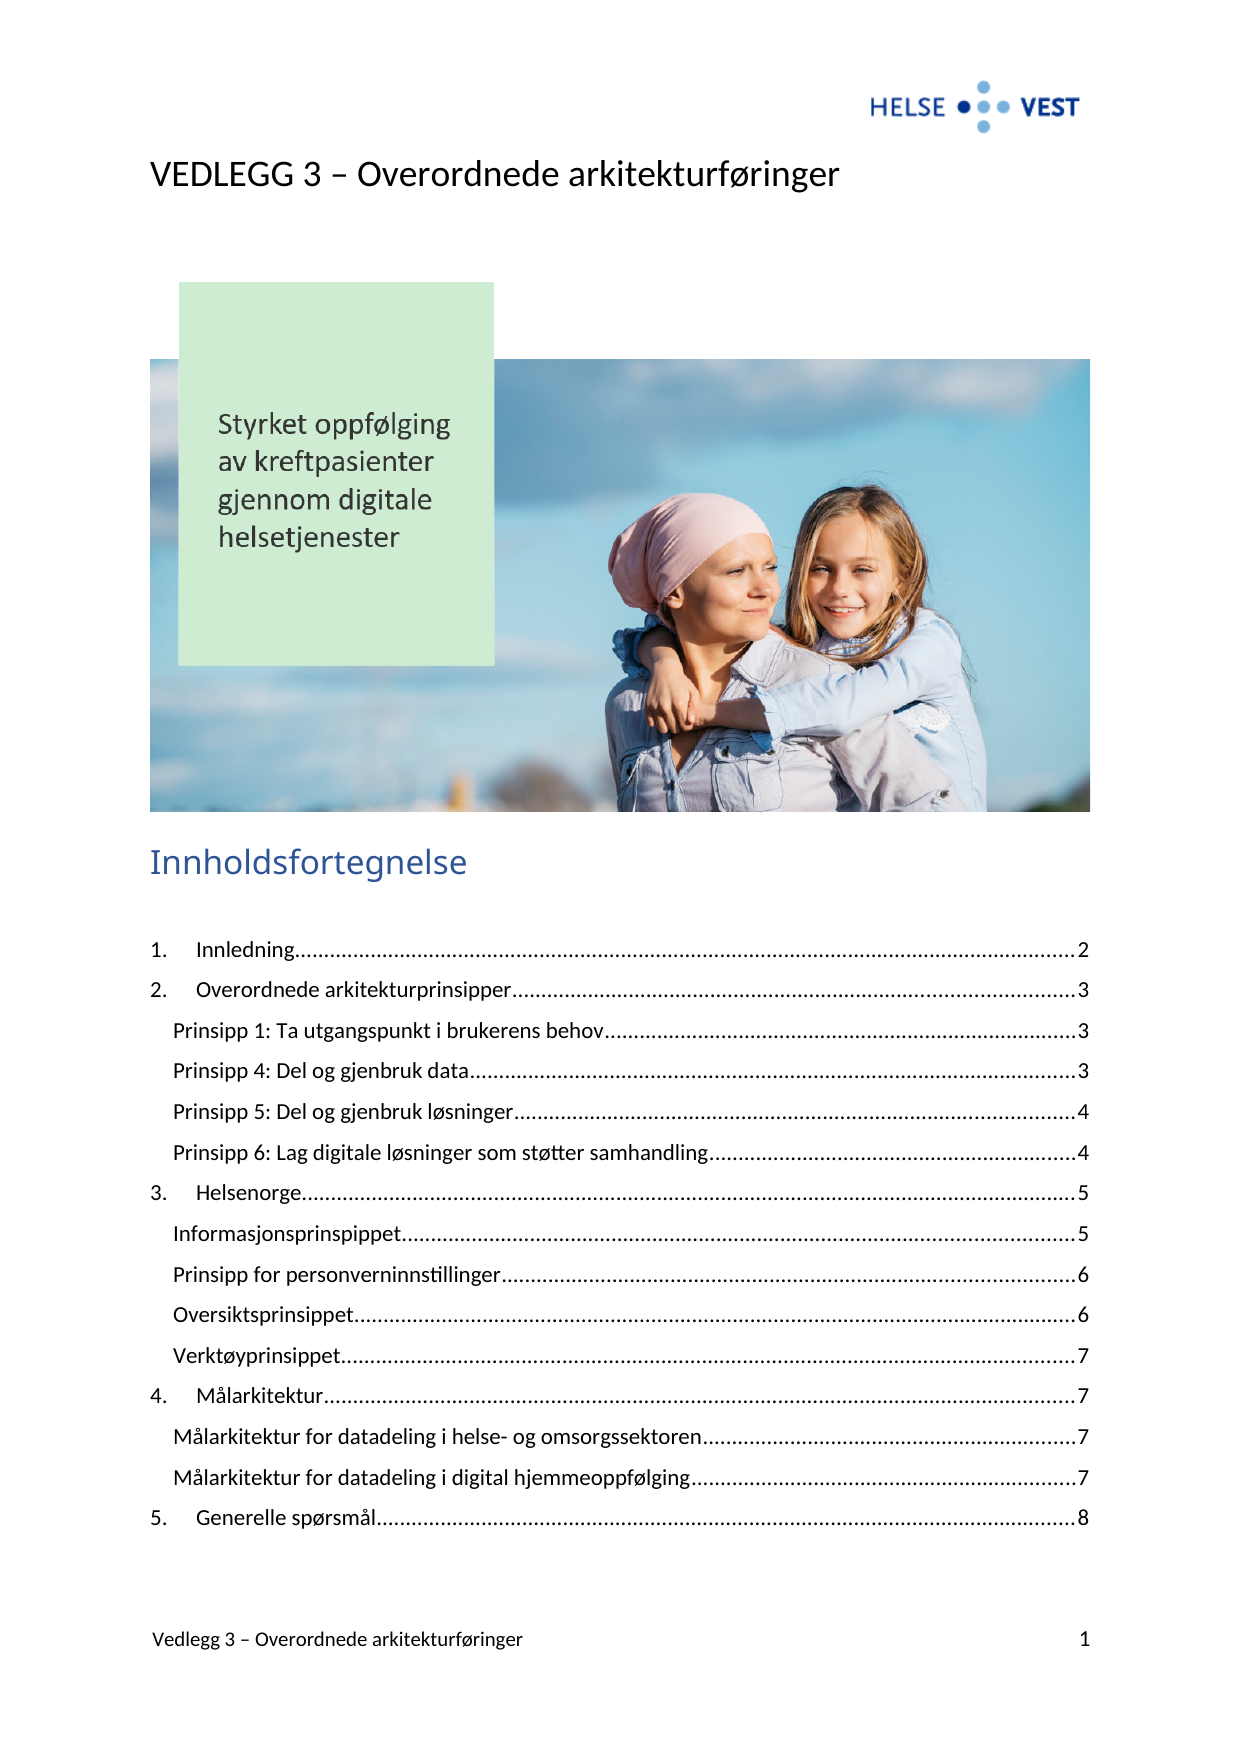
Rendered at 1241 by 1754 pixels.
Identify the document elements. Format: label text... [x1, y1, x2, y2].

text VEDLEGG 3 – Overordnede arkitekturføringer [150, 150, 1090, 196]
picture [860, 73, 1091, 145]
picture [150, 282, 1091, 812]
